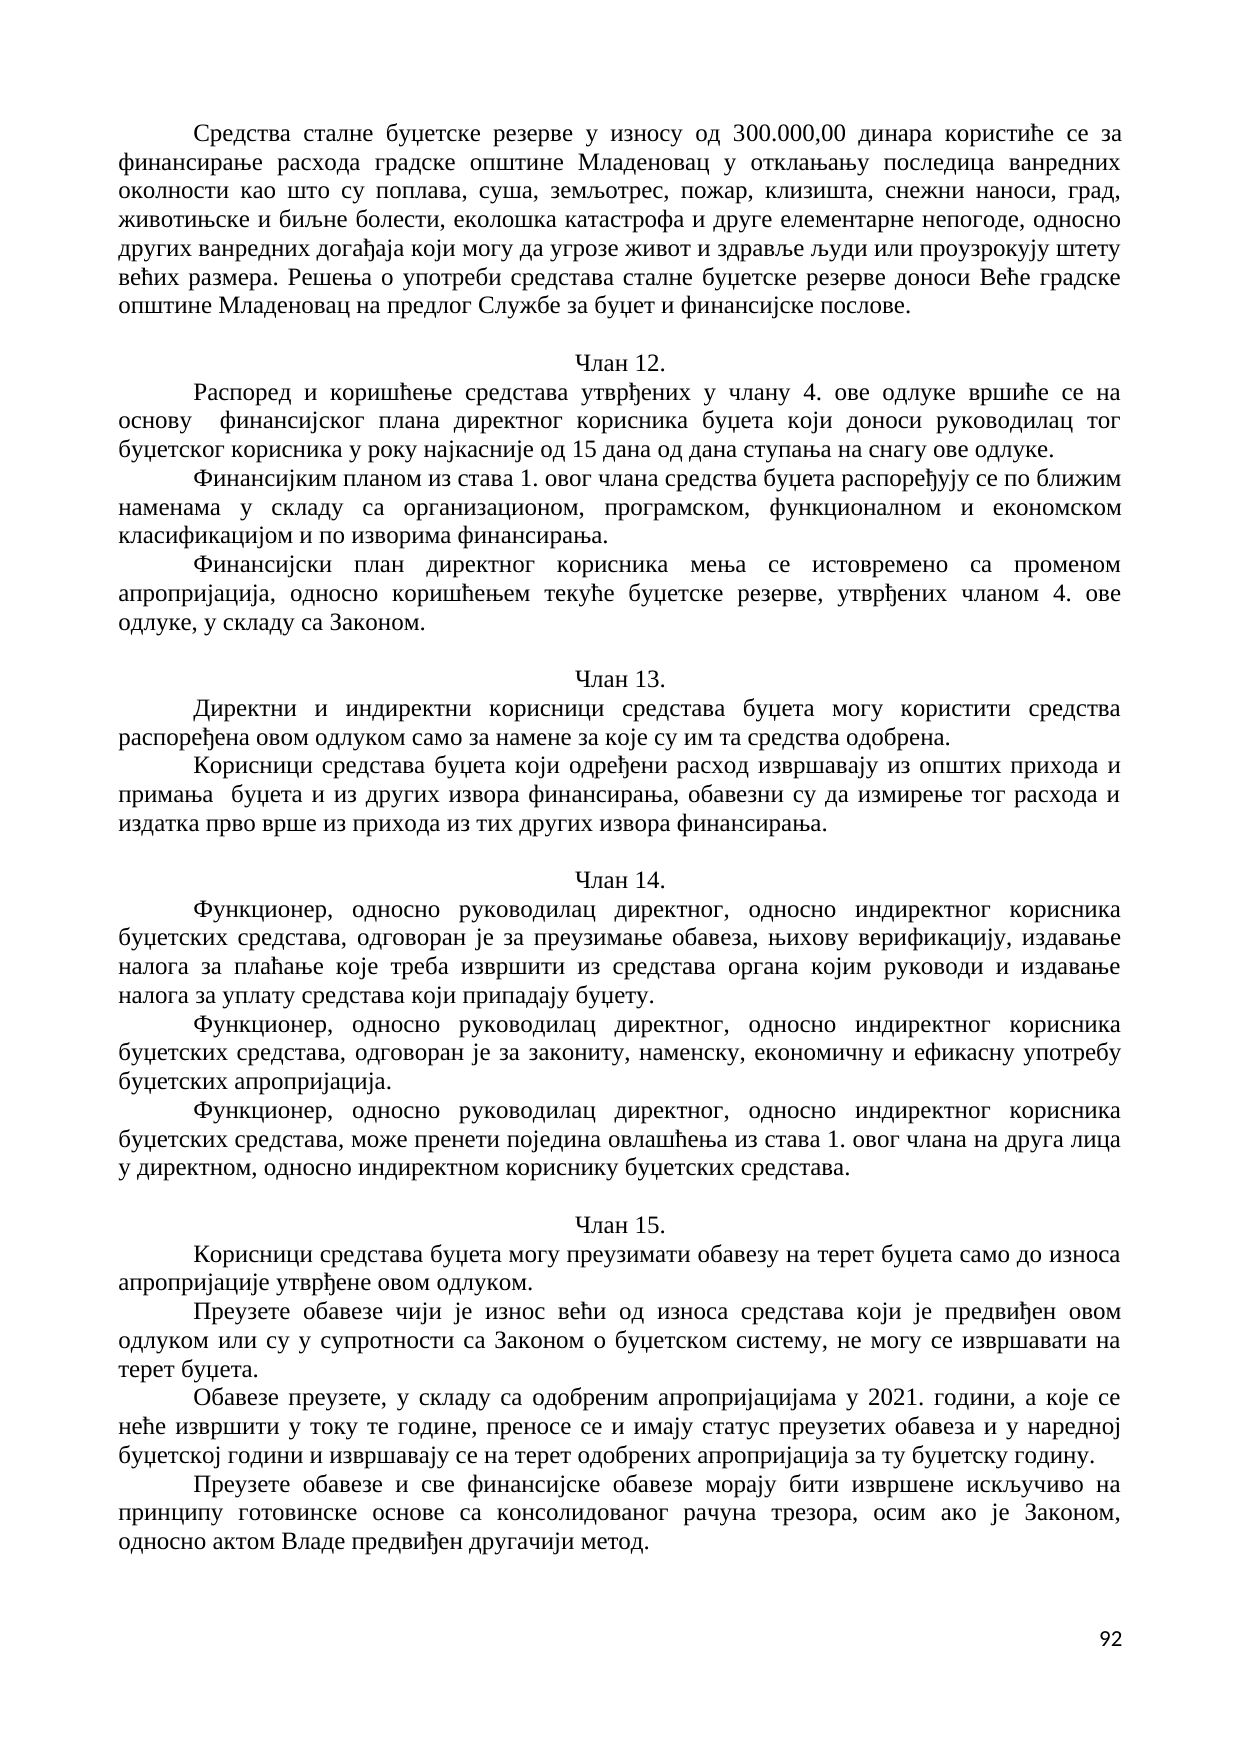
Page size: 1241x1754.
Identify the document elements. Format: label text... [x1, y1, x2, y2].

text Директни и индиректни корисници средстава буџета могу користити средства распоређена овом одлуком само за намене за које су им та средства одобрена. [118, 693, 1122, 751]
text Преузете обавезе чији је износ већи од износа средстава који је предвиђен овом одлуком или су у супротности са Законом о буџетском систему, не могу се извршавати на терет буџета. [118, 1296, 1122, 1382]
text Члан 14. [118, 865, 1122, 894]
text Распоред и коришћење средстава утврђених у члану 4. ове одлуке вршиће се на основу финансијског плана директног корисника буџета који доноси руководилац тог буџетског корисника у року најкасније од 15 дана од дана ступања на снагу ове одлуке. [118, 377, 1122, 463]
text Финансијким планом из става 1. овог члана средства буџета распоређују се по ближим наменама у складу са организационом, програмском, функционалном и економском класификацијом и по изворима финансирања. [118, 463, 1122, 549]
text Функционер, односно руководилац директног, односно индиректног корисника буџетских средстава, одговоран је за закониту, наменску, економичну и ефикасну употребу буџетских апропријација. [118, 1009, 1122, 1095]
text Функционер, односно руководилац директног, односно индиректног корисника буџетских средстава, може пренети поједина овлашћења из става 1. овог члана на друга лица у директном, односно индиректном кориснику буџетских средстава. [118, 1095, 1122, 1181]
text Функционер, односно руководилац директног, односно индиректног корисника буџетских средстава, одговоран је за преузимање обавеза, њихову верификацију, издавање налога за плаћање које треба извршити из средстава органа којим руководи и издавање налога за уплату средстава који припадају буџету. [118, 894, 1122, 1009]
text Корисници средстава буџета који одређени расход извршавају из општих прихода и примања буџета и из других извора финансирања, обавезни су да измирење тог расхода и издатка прво врше из прихода из тих других извора финансирања. [118, 751, 1122, 837]
text Члан 12. [118, 348, 1122, 377]
text Средства сталне буџетске резерве у износу од 300.000,00 динара користиће се за финансирање расхода градске општине Младеновац у отклањању последица ванредних околности као што су поплава, суша, земљотрес, пожар, клизишта, снежни наноси, град, животињске и биљне болести, еколошка катастрофа и друге елементарне непогоде, односно других ванредних догађаја који могу да угрозе живот и здравље људи или проузрокују штету већих размера. Решења о употреби средстава сталне буџетске резерве доноси Веће градске општине Младеновац на предлог Службе за буџет и финансијске послове. [118, 118, 1122, 319]
text Обавезе преузете, у складу са одобреним апропријацијама у 2021. години, а које се неће извршити у току те године, преносе се и имају статус преузетих обавеза и у наредној буџетској години и извршавају се на терет одобрених апропријација за ту буџетску годину. [118, 1382, 1122, 1469]
text Члан 13. [118, 664, 1122, 693]
text Члан 15. [118, 1210, 1122, 1239]
text Преузете обавезе и све финансијске обавезе морају бити извршене искључиво на принципу готовинске основе са консолидованог рачуна трезора, осим ако је Законом, односно актом Владе предвиђен другачији метод. [118, 1469, 1122, 1555]
text Корисници средстава буџета могу преузимати обавезу на терет буџета само до износа апропријације утврђене овом одлуком. [118, 1239, 1122, 1296]
text Финансијски план директног корисника мења се истовремено са променом апропријација, односно коришћењем текуће буџетске резерве, утврђених чланом 4. ове одлуке, у складу са Законом. [118, 549, 1122, 636]
